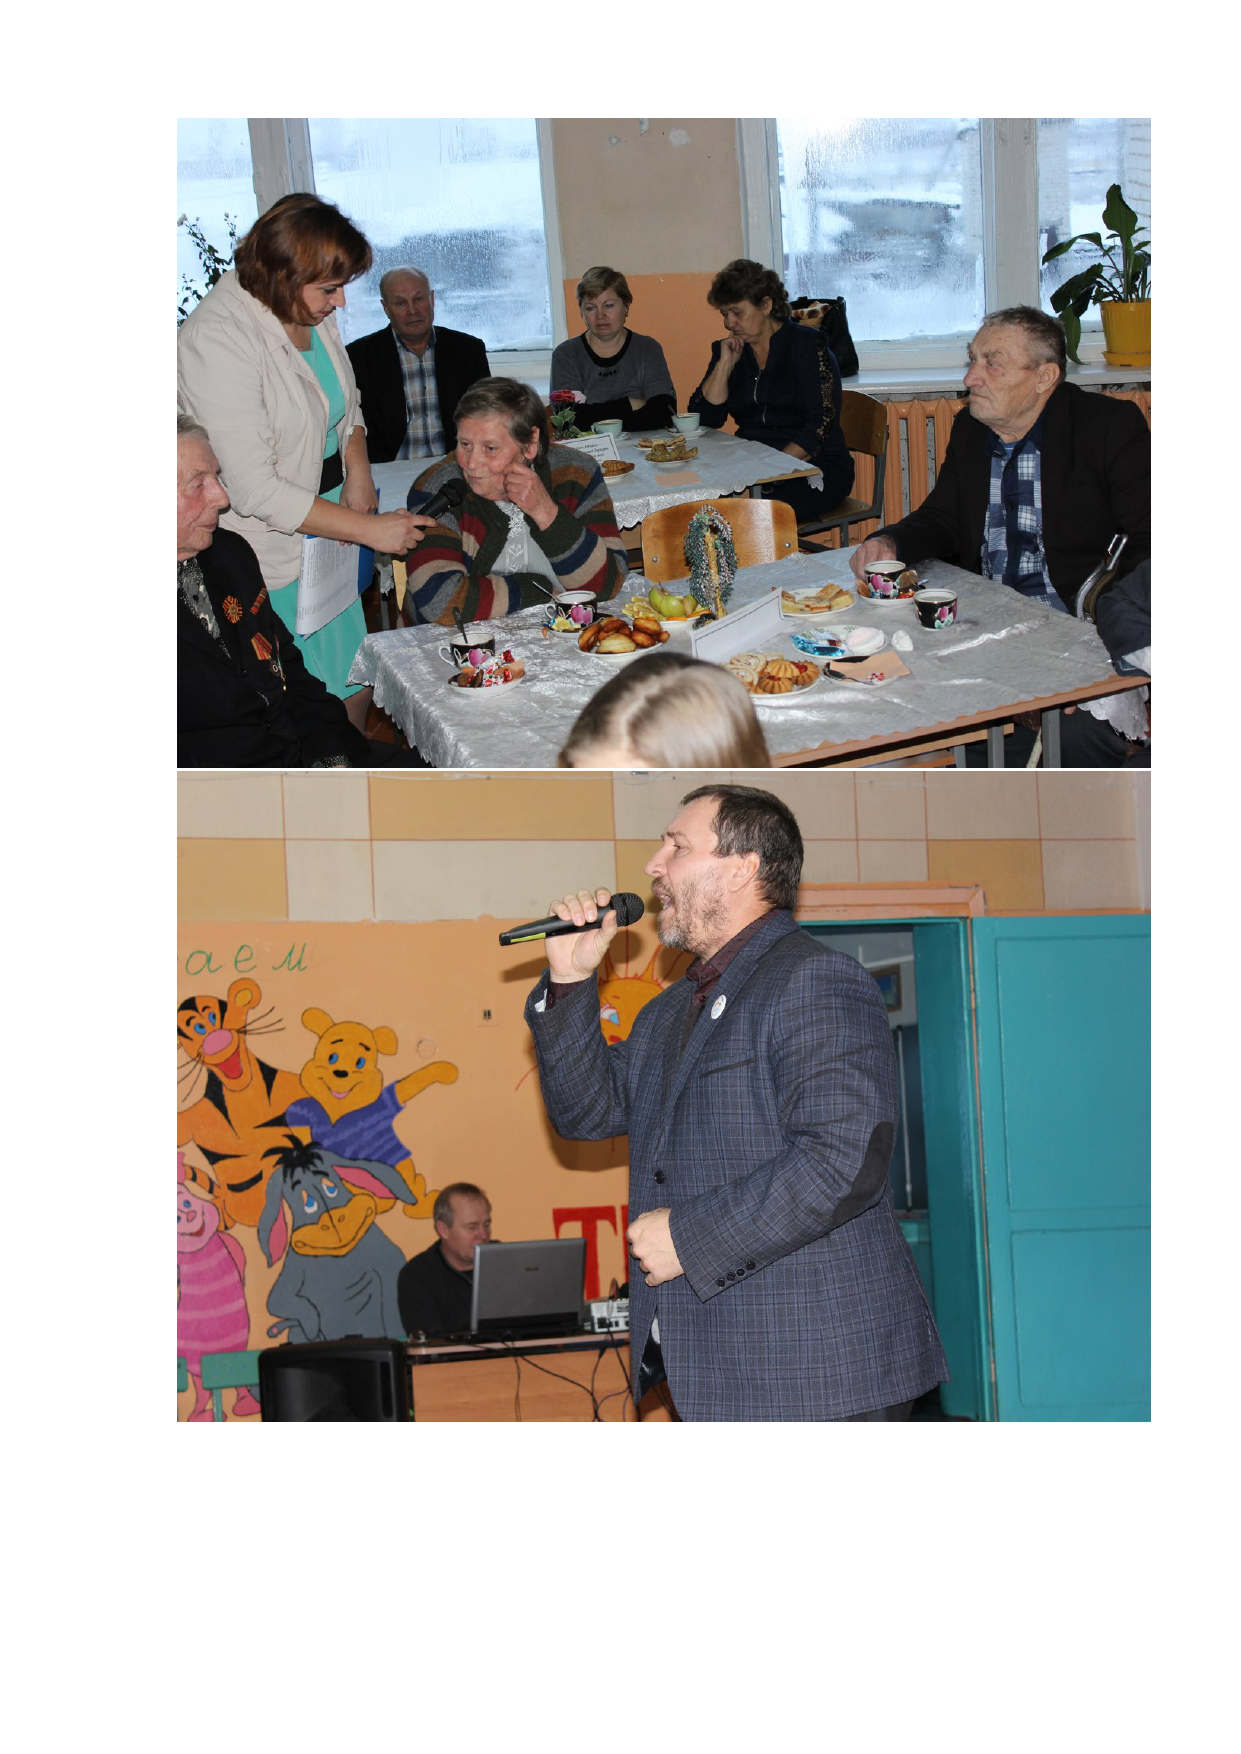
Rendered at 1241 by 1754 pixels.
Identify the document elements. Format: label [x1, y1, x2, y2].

picture [177, 771, 1151, 1422]
picture [177, 118, 1151, 768]
